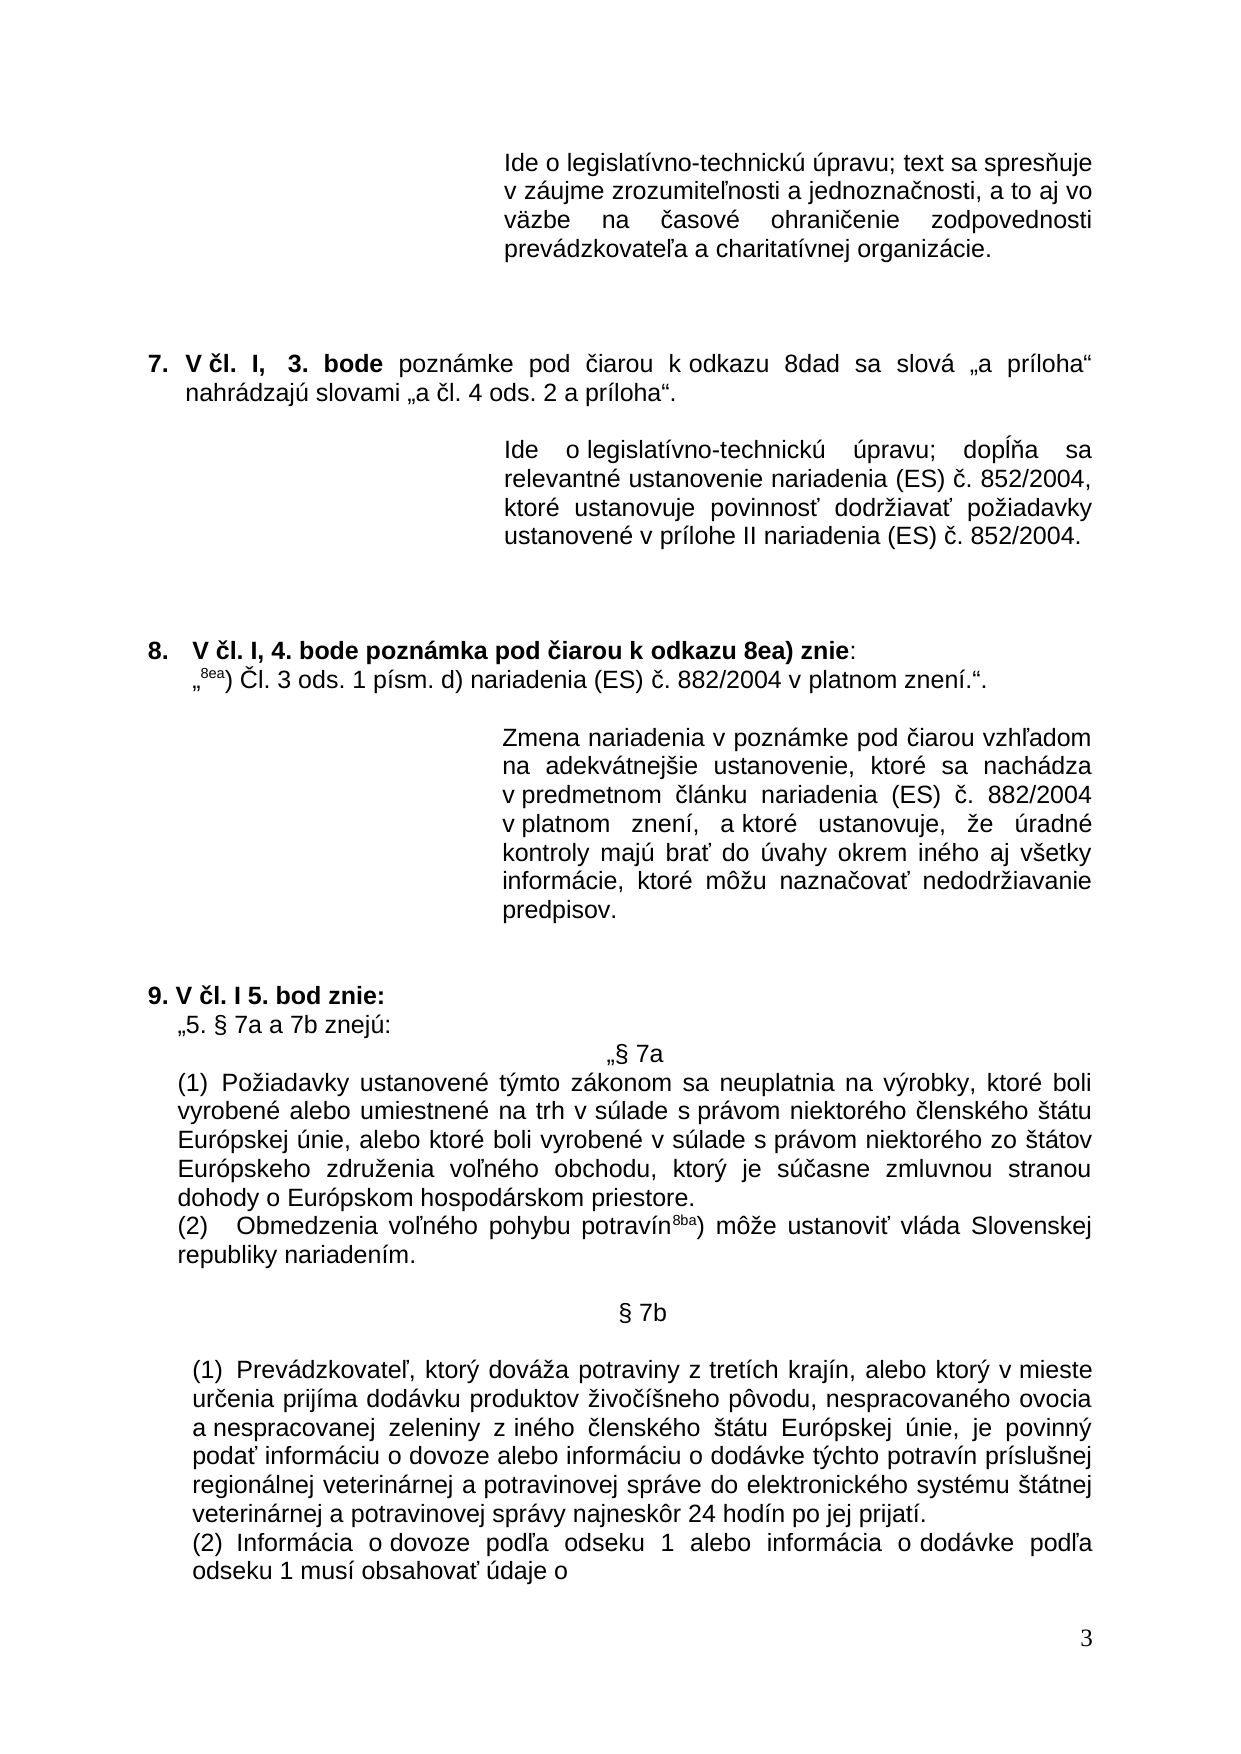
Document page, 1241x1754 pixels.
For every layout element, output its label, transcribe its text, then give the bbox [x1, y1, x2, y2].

text Ide o legislatívno-technickú úpravu; text sa spresňuje v záujme zrozumiteľnosti a jednoznačnosti, a to aj vo väzbe na časové ohraničenie zodpovednosti prevádzkovateľa a charitatívnej organizácie. [504, 148, 1093, 263]
text (2) Informácia o dovoze podľa odseku 1 alebo informácia o dodávke podľa odseku 1 musí obsahovať údaje o [192, 1528, 1093, 1585]
text „5. § 7a a 7b znejú: [177, 1010, 1093, 1039]
text Ide o legislatívno-technickú úpravu; dopĺňa sa relevantné ustanovenie nariadenia (ES) č. 852/2004, ktoré ustanovuje povinnosť dodržiavať požiadavky ustanovené v prílohe II nariadenia (ES) č. 852/2004. [504, 435, 1093, 550]
text „§ 7a [177, 1039, 1093, 1068]
text (2) Obmedzenia voľného pohybu potravín8ba) môže ustanoviť vláda Slovenskej republiky nariadením. [177, 1211, 1093, 1269]
text 8. V čl. I, 4. bode poznámka pod čiarou k odkazu 8ea) znie: [148, 636, 1093, 665]
text 9. V čl. I 5. bod znie: [148, 981, 1093, 1010]
text „8ea) Čl. 3 ods. 1 písm. d) nariadenia (ES) č. 882/2004 v platnom znení.“. [192, 665, 1093, 694]
text (1) Prevádzkovateľ, ktorý dováža potraviny z tretích krajín, alebo ktorý v mieste určenia prijíma dodávku produktov živočíšneho pôvodu, nespracovaného ovocia a nespracovanej zeleniny z iného členského štátu Európskej únie, je povinný podať informáciu o dovoze alebo informáciu o dodávke týchto potravín príslušnej regionálnej veterinárnej a potravinovej správe do elektronického systému štátnej veterinárnej a potravinovej správy najneskôr 24 hodín po jej prijatí. [192, 1355, 1093, 1528]
text 7. V čl. I, 3. bode poznámke pod čiarou k odkazu 8dad sa slová „a príloha“ nahrádzajú slovami „a čl. 4 ods. 2 a príloha“. [148, 349, 1093, 406]
text § 7b [192, 1298, 1093, 1326]
text Zmena nariadenia v poznámke pod čiarou vzhľadom na adekvátnejšie ustanovenie, ktoré sa nachádza v predmetnom článku nariadenia (ES) č. 882/2004 v platnom znení, a ktoré ustanovuje, že úradné kontroly majú brať do úvahy okrem iného aj všetky informácie, ktoré môžu naznačovať nedodržiavanie predpisov. [502, 723, 1093, 924]
text (1) Požiadavky ustanovené týmto zákonom sa neuplatnia na výrobky, ktoré boli vyrobené alebo umiestnené na trh v súlade s právom niektorého členského štátu Európskej únie, alebo ktoré boli vyrobené v súlade s právom niektorého zo štátov Európskeho združenia voľného obchodu, ktorý je súčasne zmluvnou stranou dohody o Európskom hospodárskom priestore. [177, 1068, 1093, 1211]
